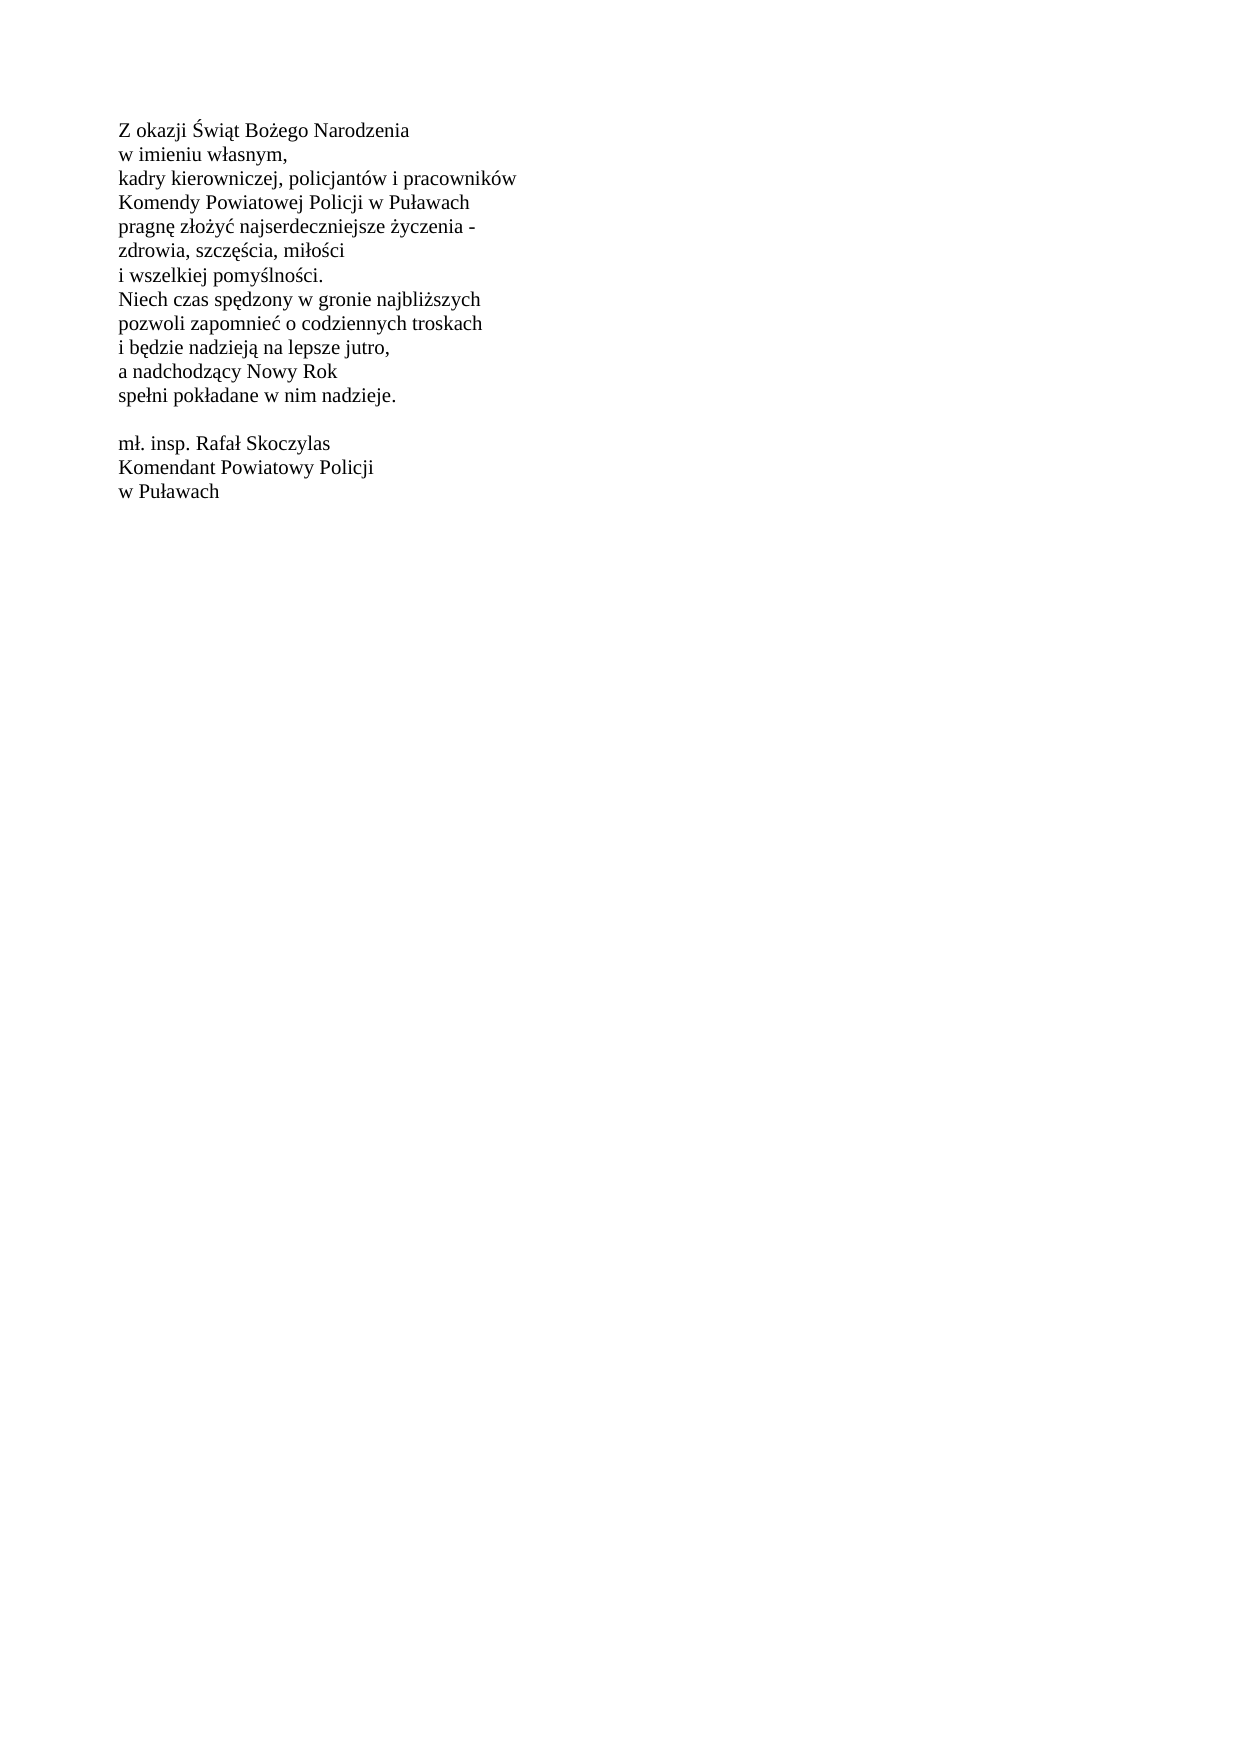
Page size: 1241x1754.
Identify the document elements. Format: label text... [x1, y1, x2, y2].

text Niech czas spędzony w gronie najbliższych [118, 287, 1122, 311]
text pragnę złożyć najserdeczniejsze życzenia - [118, 214, 1122, 238]
text w imieniu własnym, [118, 142, 1122, 166]
text spełni pokładane w nim nadzieje. [118, 383, 1122, 407]
text i będzie nadzieją na lepsze jutro, [118, 335, 1122, 359]
text zdrowia, szczęścia, miłości [118, 238, 1122, 262]
text Z okazji Świąt Bożego Narodzenia [118, 118, 1122, 142]
text Komendy Powiatowej Policji w Puławach [118, 190, 1122, 214]
text i wszelkiej pomyślności. [118, 262, 1122, 287]
text kadry kierowniczej, policjantów i pracowników [118, 166, 1122, 190]
text pozwoli zapomnieć o codziennych troskach [118, 311, 1122, 335]
text mł. insp. Rafał Skoczylas [118, 431, 1122, 455]
text a nadchodzący Nowy Rok [118, 359, 1122, 383]
text w Puławach [118, 479, 1122, 503]
text Komendant Powiatowy Policji [118, 455, 1122, 479]
